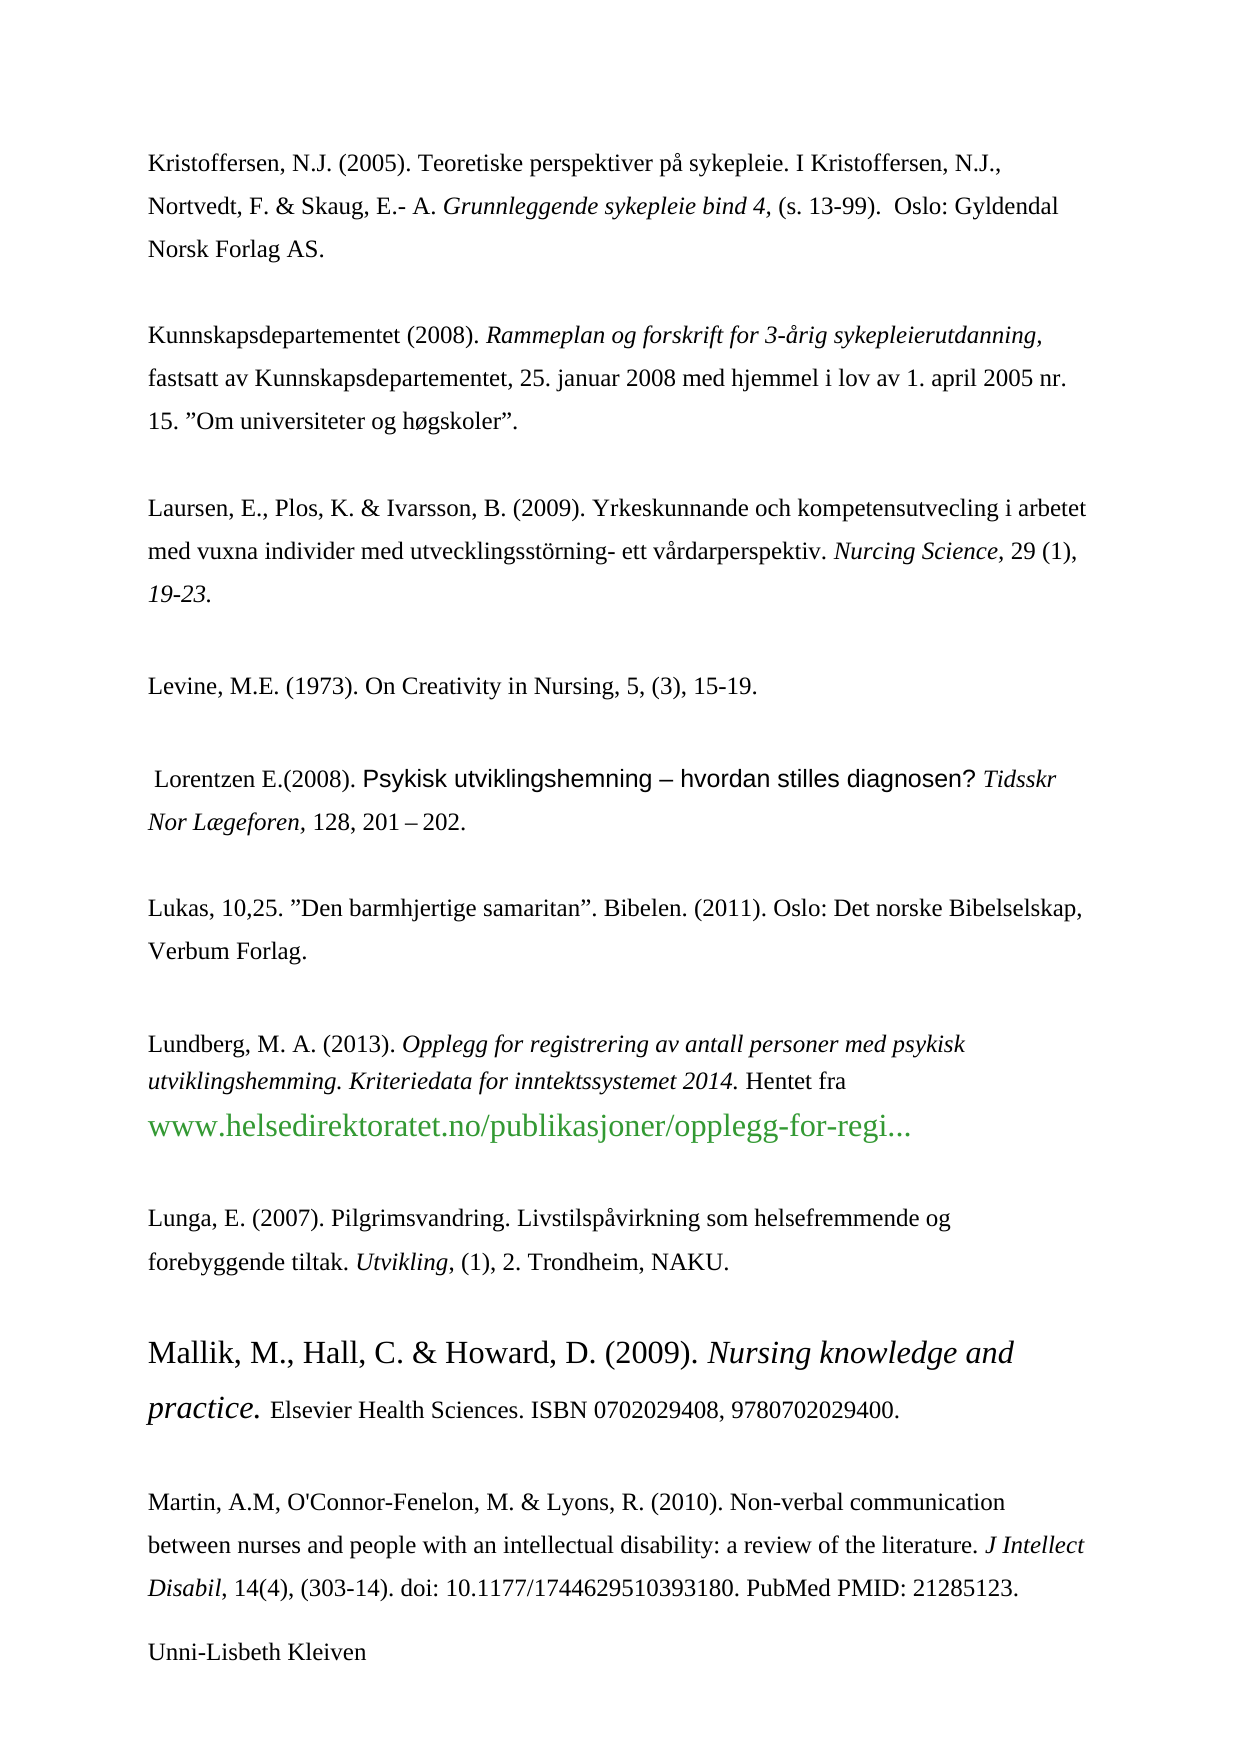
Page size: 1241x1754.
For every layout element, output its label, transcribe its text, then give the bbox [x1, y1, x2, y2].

text Lukas, 10,25. ”Den barmhjertige samaritan”. Bibelen. (2011). Oslo: Det norske Bibelselskap, Verbum Forlag. [148, 893, 1093, 965]
text Martin, A.M, O'Connor-Fenelon, M. & Lyons, R. (2010). Non-verbal communication between nurses and people with an intellectual disability: a review of the literature. J Intellect Disabil, 14(4), (303-14). doi: 10.1177/1744629510393180. PubMed PMID: 21285123. [148, 1487, 1093, 1602]
text Lundberg, M. A. (2013). Opplegg for registrering av antall personer med psykisk utviklingshemming. Kriteriedata for inntektssystemet 2014. Hentet fra www.helsedirektoratet.no/publikasjoner/opplegg-for-regi... [148, 1029, 1093, 1143]
text Kristoffersen, N.J. (2005). Teoretiske perspektiver på sykepleie. I Kristoffersen, N.J., Nortvedt, F. & Skaug, E.- A. Grunnleggende sykepleie bind 4, (s. 13-99). Oslo: Gyldendal Norsk Forlag AS. [148, 148, 1093, 263]
text Mallik, M., Hall, C. & Howard, D. (2009). Nursing knowledge and practice. Elsevier Health Sciences. ISBN 0702029408, 9780702029400. [148, 1333, 1093, 1426]
text Levine, M.E. (1973). On Creativity in Nursing, 5, (3), 15-19. [148, 671, 1093, 700]
text Laursen, E., Plos, K. & Ivarsson, B. (2009). Yrkeskunnande och kompetensutvecling i arbetet med vuxna individer med utvecklingsstörning- ett vårdarperspektiv. Nurcing Science, 29 (1), 19-23. [148, 493, 1093, 608]
text Lorentzen E.(2008). Psykisk utviklingshemning – hvordan stilles diagnosen? Tidsskr Nor Lægeforen, 128, 201 – 202. [148, 764, 1093, 836]
text Lunga, E. (2007). Pilgrimsvandring. Livstilspåvirkning som helsefremmende og forebyggende tiltak. Utvikling, (1), 2. Trondheim, NAKU. [148, 1203, 1093, 1275]
text Kunnskapsdepartementet (2008). Rammeplan og forskrift for 3-årig sykepleierutdanning, fastsatt av Kunnskapsdepartementet, 25. januar 2008 med hjemmel i lov av 1. april 2005 nr. 15. ”Om universiteter og høgskoler”. [148, 320, 1093, 435]
